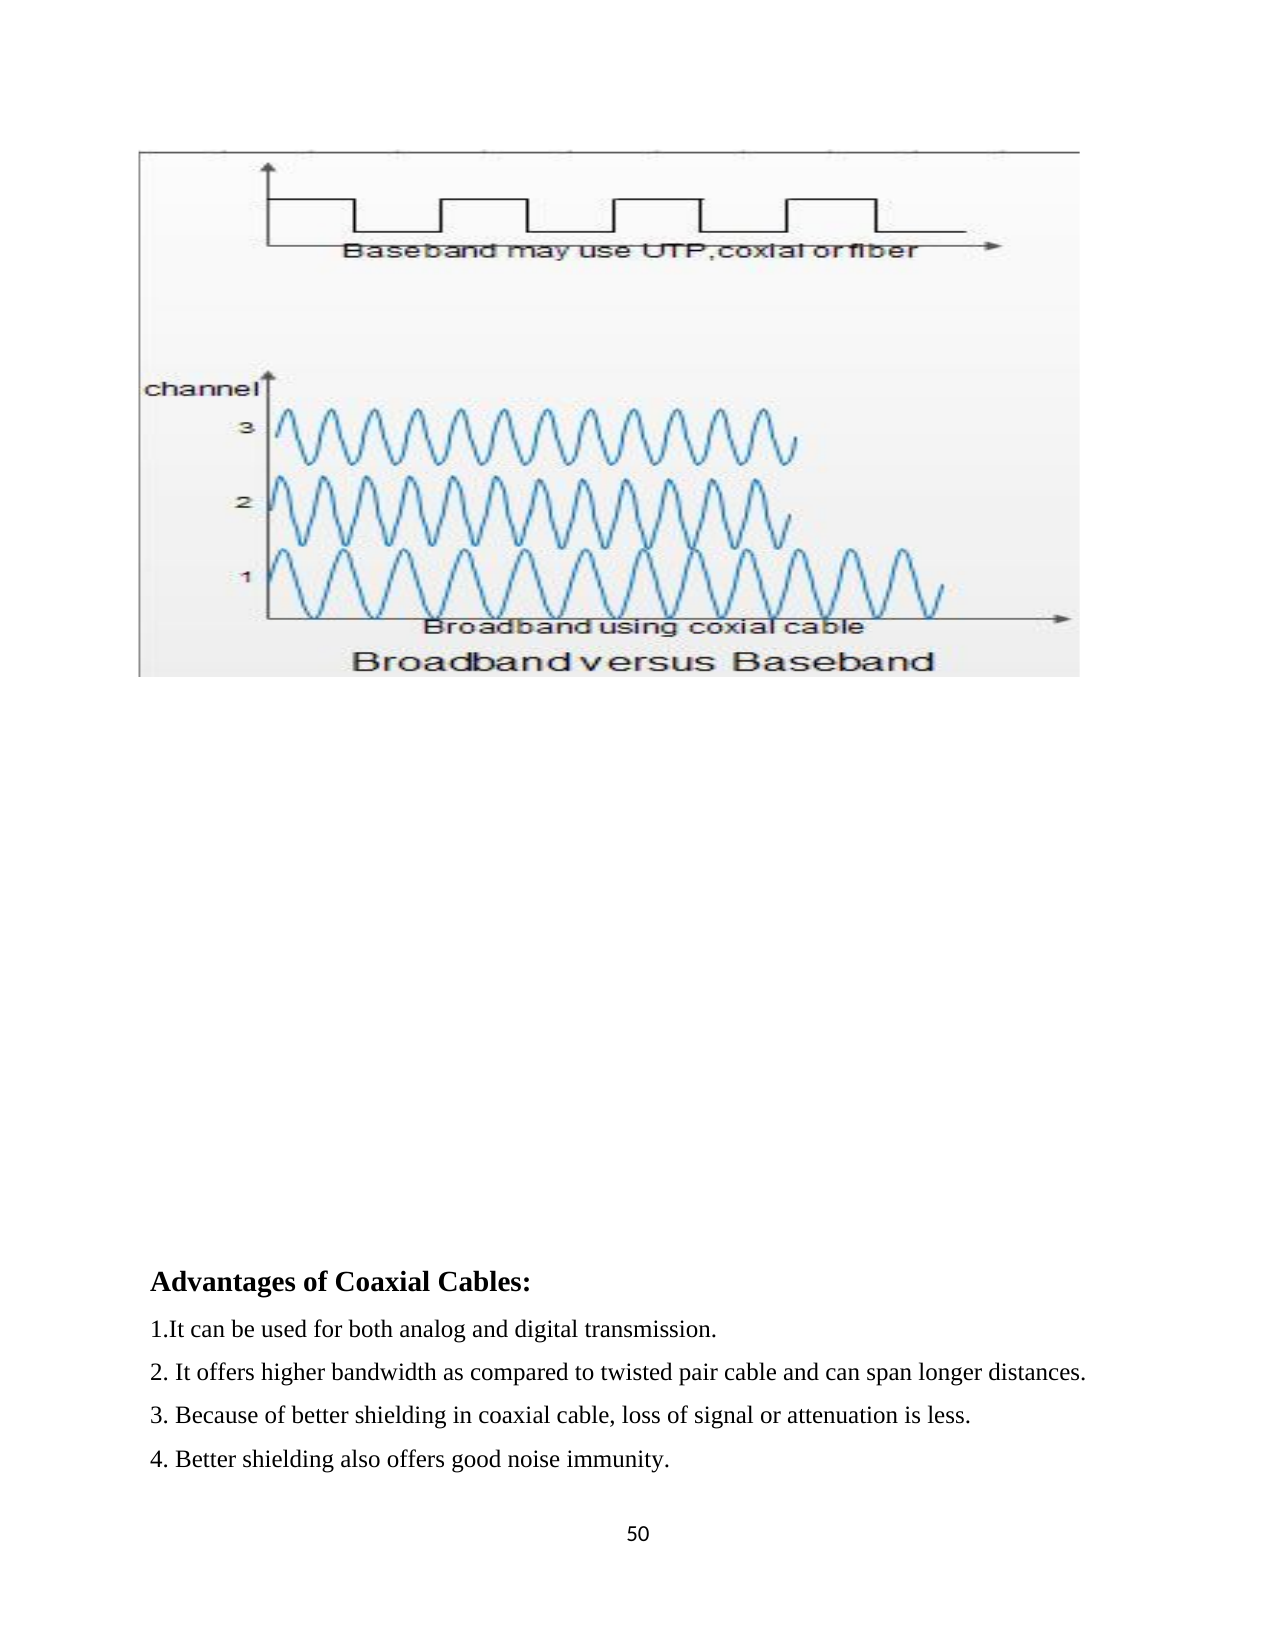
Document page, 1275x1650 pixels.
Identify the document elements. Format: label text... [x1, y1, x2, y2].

picture [136, 149, 1078, 674]
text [150, 1314, 1125, 1472]
text Advantages of Coaxial Cables: [150, 1264, 1125, 1298]
